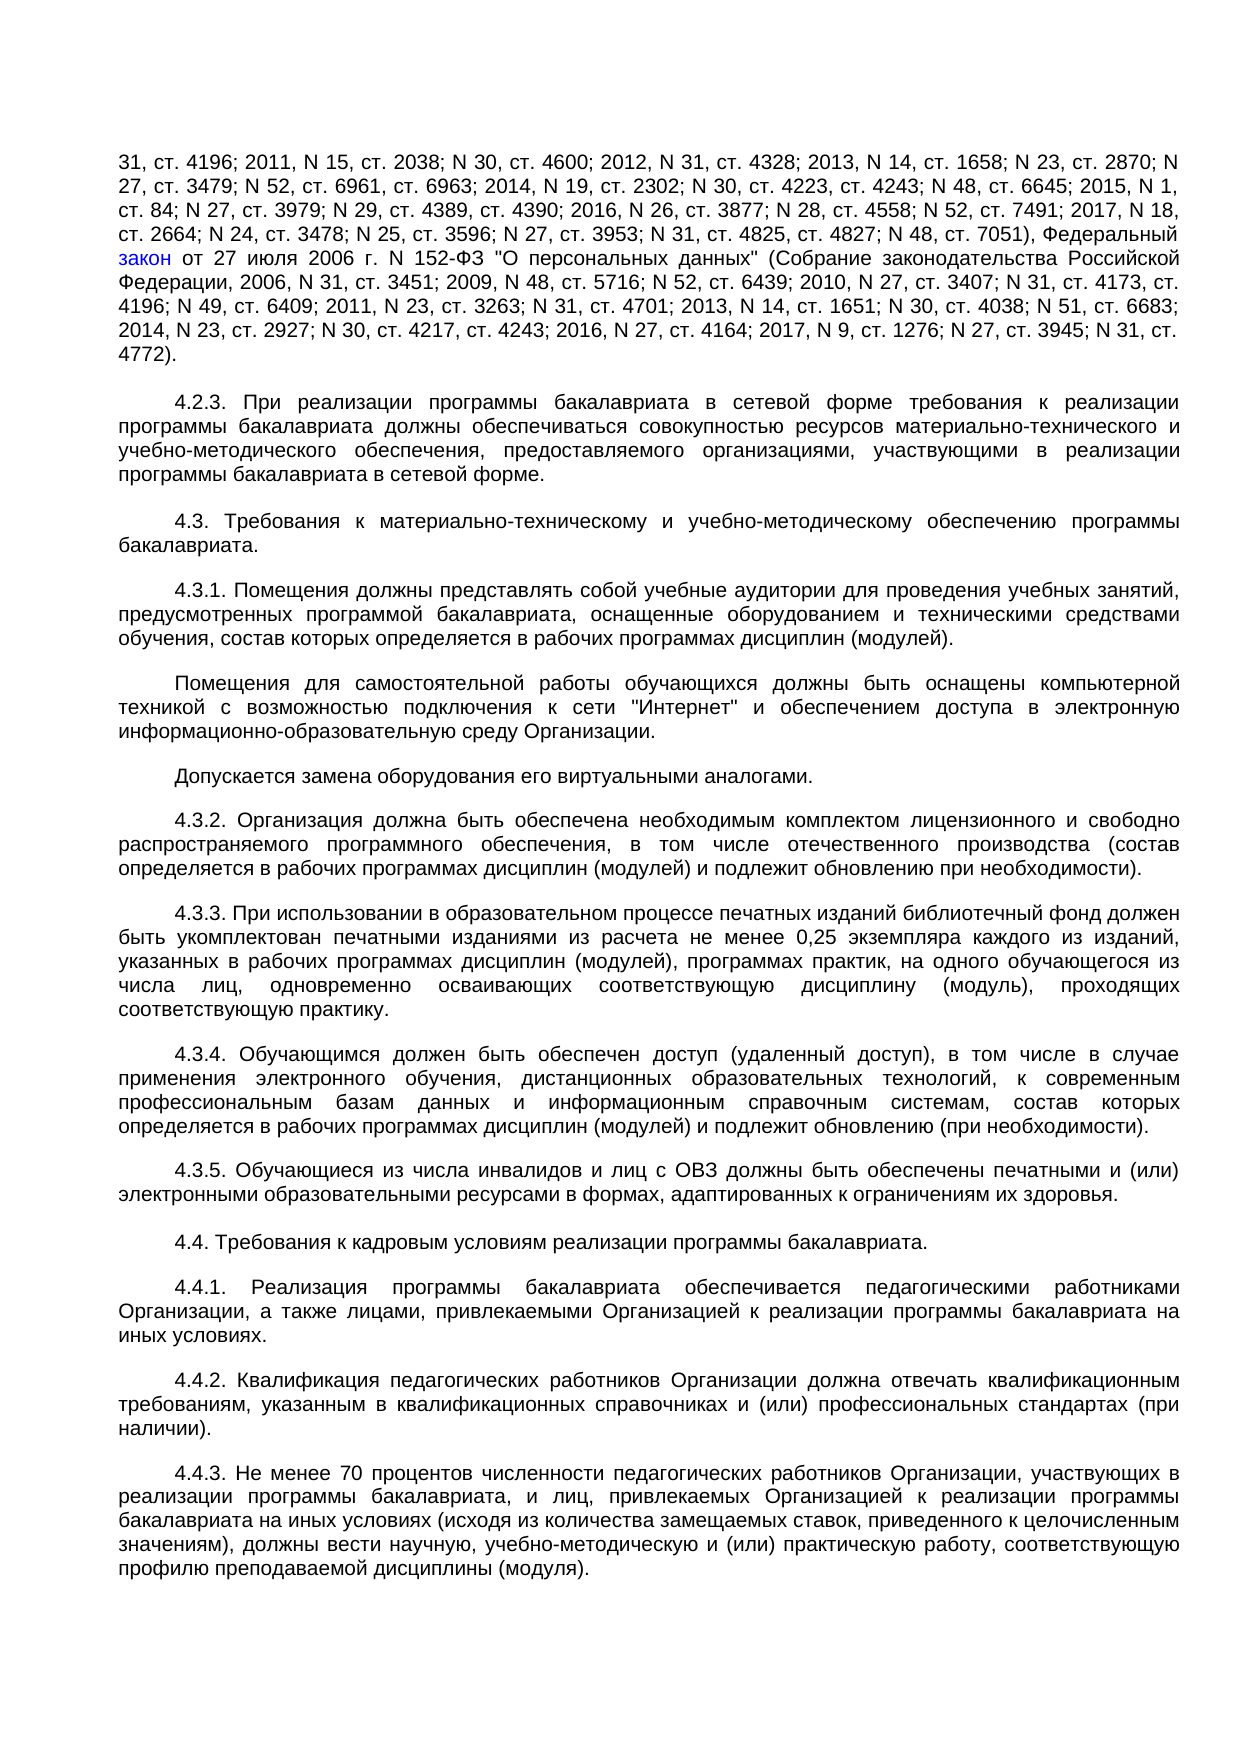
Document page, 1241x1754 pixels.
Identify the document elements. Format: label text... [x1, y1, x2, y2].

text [118, 150, 1181, 366]
text 4.4.3. Не менее 70 процентов численности педагогических работников Организации, участвующих в реализации программы бакалавриата, и лиц, привлекаемых Организацией к реализации программы бакалавриата на иных условиях (исходя из количества замещаемых ставок, приведенного к целочисленным значениям), должны вести научную, учебно-методическую и (или) практическую работу, соответствующую профилю преподаваемой дисциплины (модуля). [118, 1460, 1181, 1580]
text 4.2.3. При реализации программы бакалавриата в сетевой форме требования к реализации программы бакалавриата должны обеспечиваться совокупностью ресурсов материально-технического и учебно-методического обеспечения, предоставляемого организациями, участвующими в реализации программы бакалавриата в сетевой форме. [118, 389, 1181, 485]
text 4.4.2. Квалификация педагогических работников Организации должна отвечать квалификационным требованиям, указанным в квалификационных справочниках и (или) профессиональных стандартах (при наличии). [118, 1368, 1181, 1439]
text 4.4.1. Реализация программы бакалавриата обеспечивается педагогическими работниками Организации, а также лицами, привлекаемыми Организацией к реализации программы бакалавриата на иных условиях. [118, 1275, 1181, 1347]
text 4.3.3. При использовании в образовательном процессе печатных изданий библиотечный фонд должен быть укомплектован печатными изданиями из расчета не менее 0,25 экземпляра каждого из изданий, указанных в рабочих программах дисциплин (модулей), программах практик, на одного обучающегося из числа лиц, одновременно осваивающих соответствующую дисциплину (модуль), проходящих соответствующую практику. [118, 901, 1181, 1021]
text Помещения для самостоятельной работы обучающихся должны быть оснащены компьютерной техникой с возможностью подключения к сети "Интернет" и обеспечением доступа в электронную информационно-образовательную среду Организации. [118, 671, 1181, 743]
text 4.4. Требования к кадровым условиям реализации программы бакалавриата. [118, 1230, 1181, 1254]
text 4.3.1. Помещения должны представлять собой учебные аудитории для проведения учебных занятий, предусмотренных программой бакалавриата, оснащенные оборудованием и техническими средствами обучения, состав которых определяется в рабочих программах дисциплин (модулей). [118, 578, 1181, 650]
text 4.3.5. Обучающиеся из числа инвалидов и лиц с ОВЗ должны быть обеспечены печатными и (или) электронными образовательными ресурсами в формах, адаптированных к ограничениям их здоровья. [118, 1158, 1181, 1206]
text 4.3.2. Организация должна быть обеспечена необходимым комплектом лицензионного и свободно распространяемого программного обеспечения, в том числе отечественного производства (состав определяется в рабочих программах дисциплин (модулей) и подлежит обновлению при необходимости). [118, 808, 1181, 880]
text 4.3.4. Обучающимся должен быть обеспечен доступ (удаленный доступ), в том числе в случае применения электронного обучения, дистанционных образовательных технологий, к современным профессиональным базам данных и информационным справочным системам, состав которых определяется в рабочих программах дисциплин (модулей) и подлежит обновлению (при необходимости). [118, 1042, 1181, 1137]
text 4.3. Требования к материально-техническому и учебно-методическому обеспечению программы бакалавриата. [118, 509, 1181, 557]
text Допускается замена оборудования его виртуальными аналогами. [118, 763, 1181, 787]
